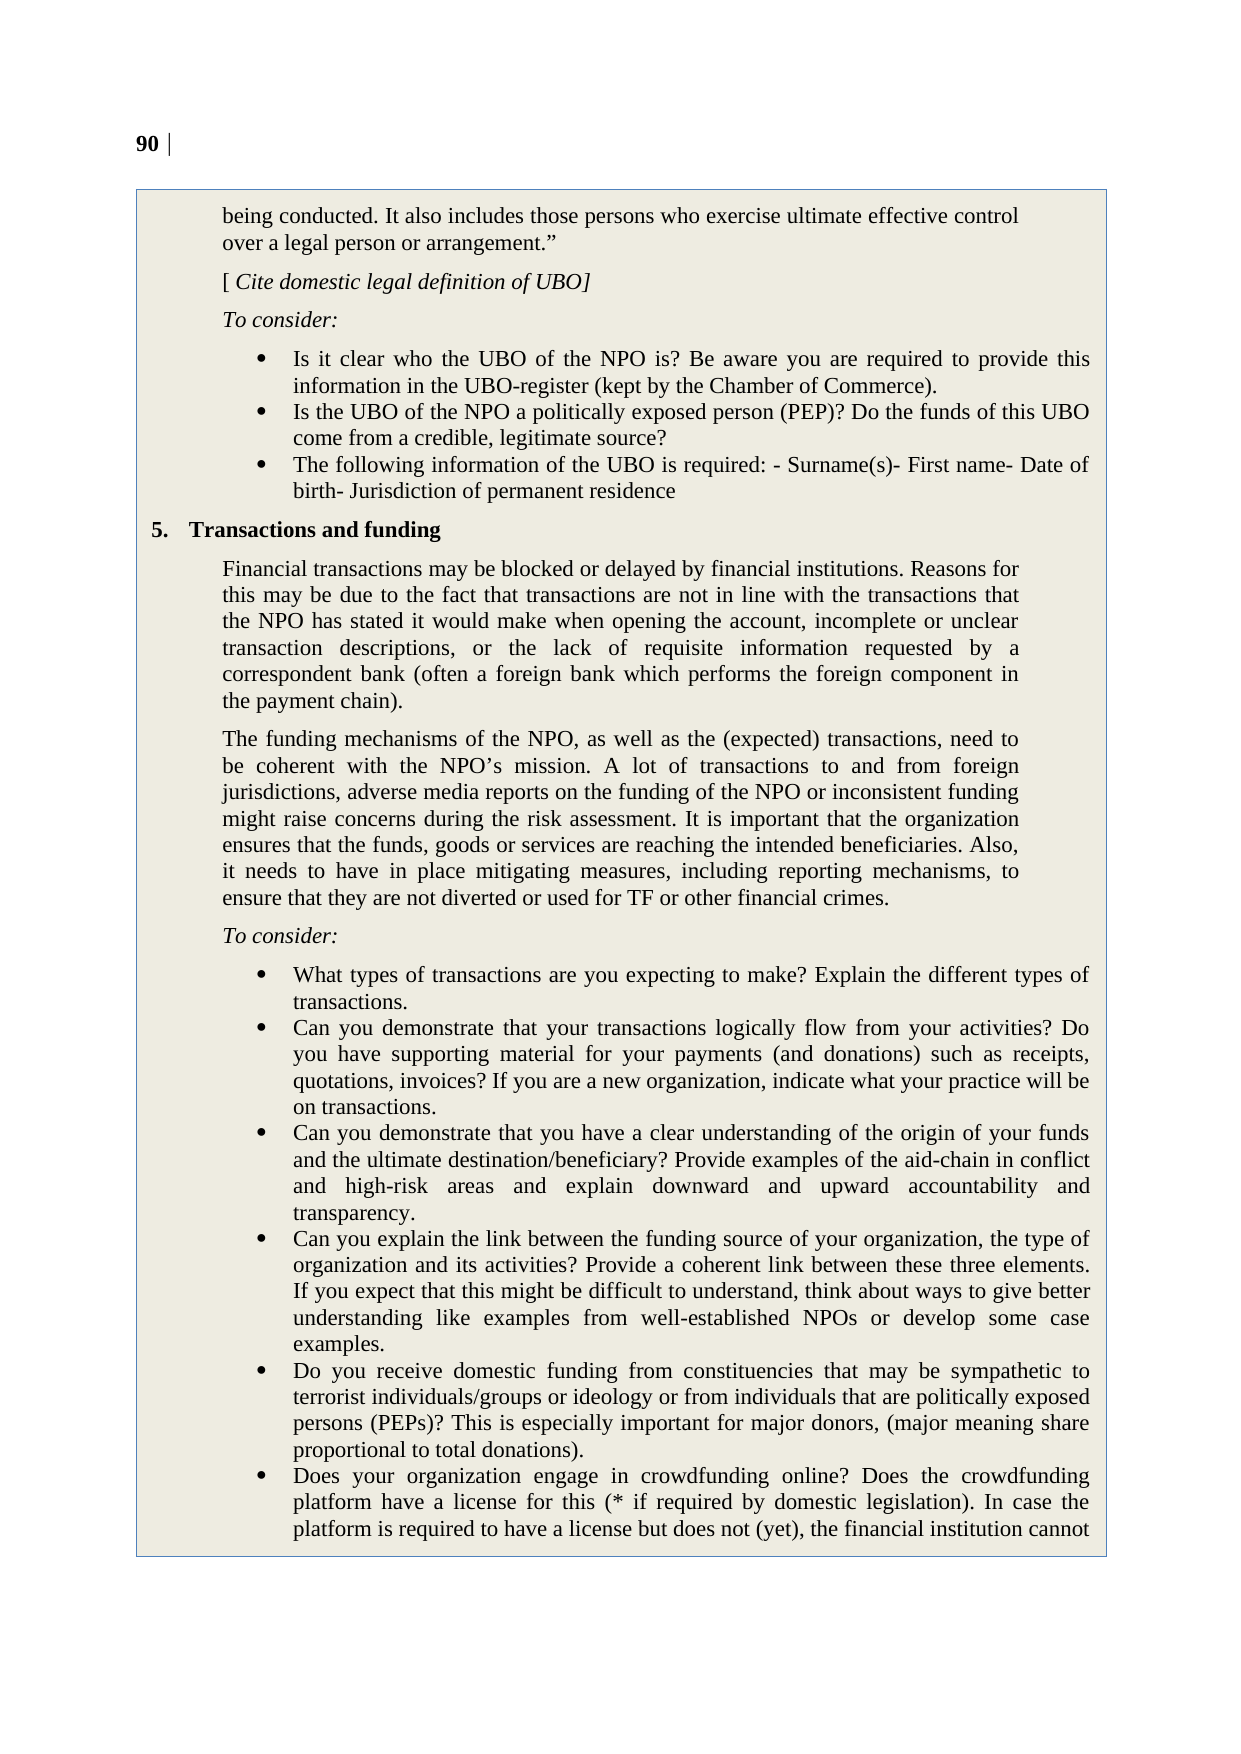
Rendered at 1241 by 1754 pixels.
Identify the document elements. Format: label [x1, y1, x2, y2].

table_header [137, 190, 1106, 1556]
